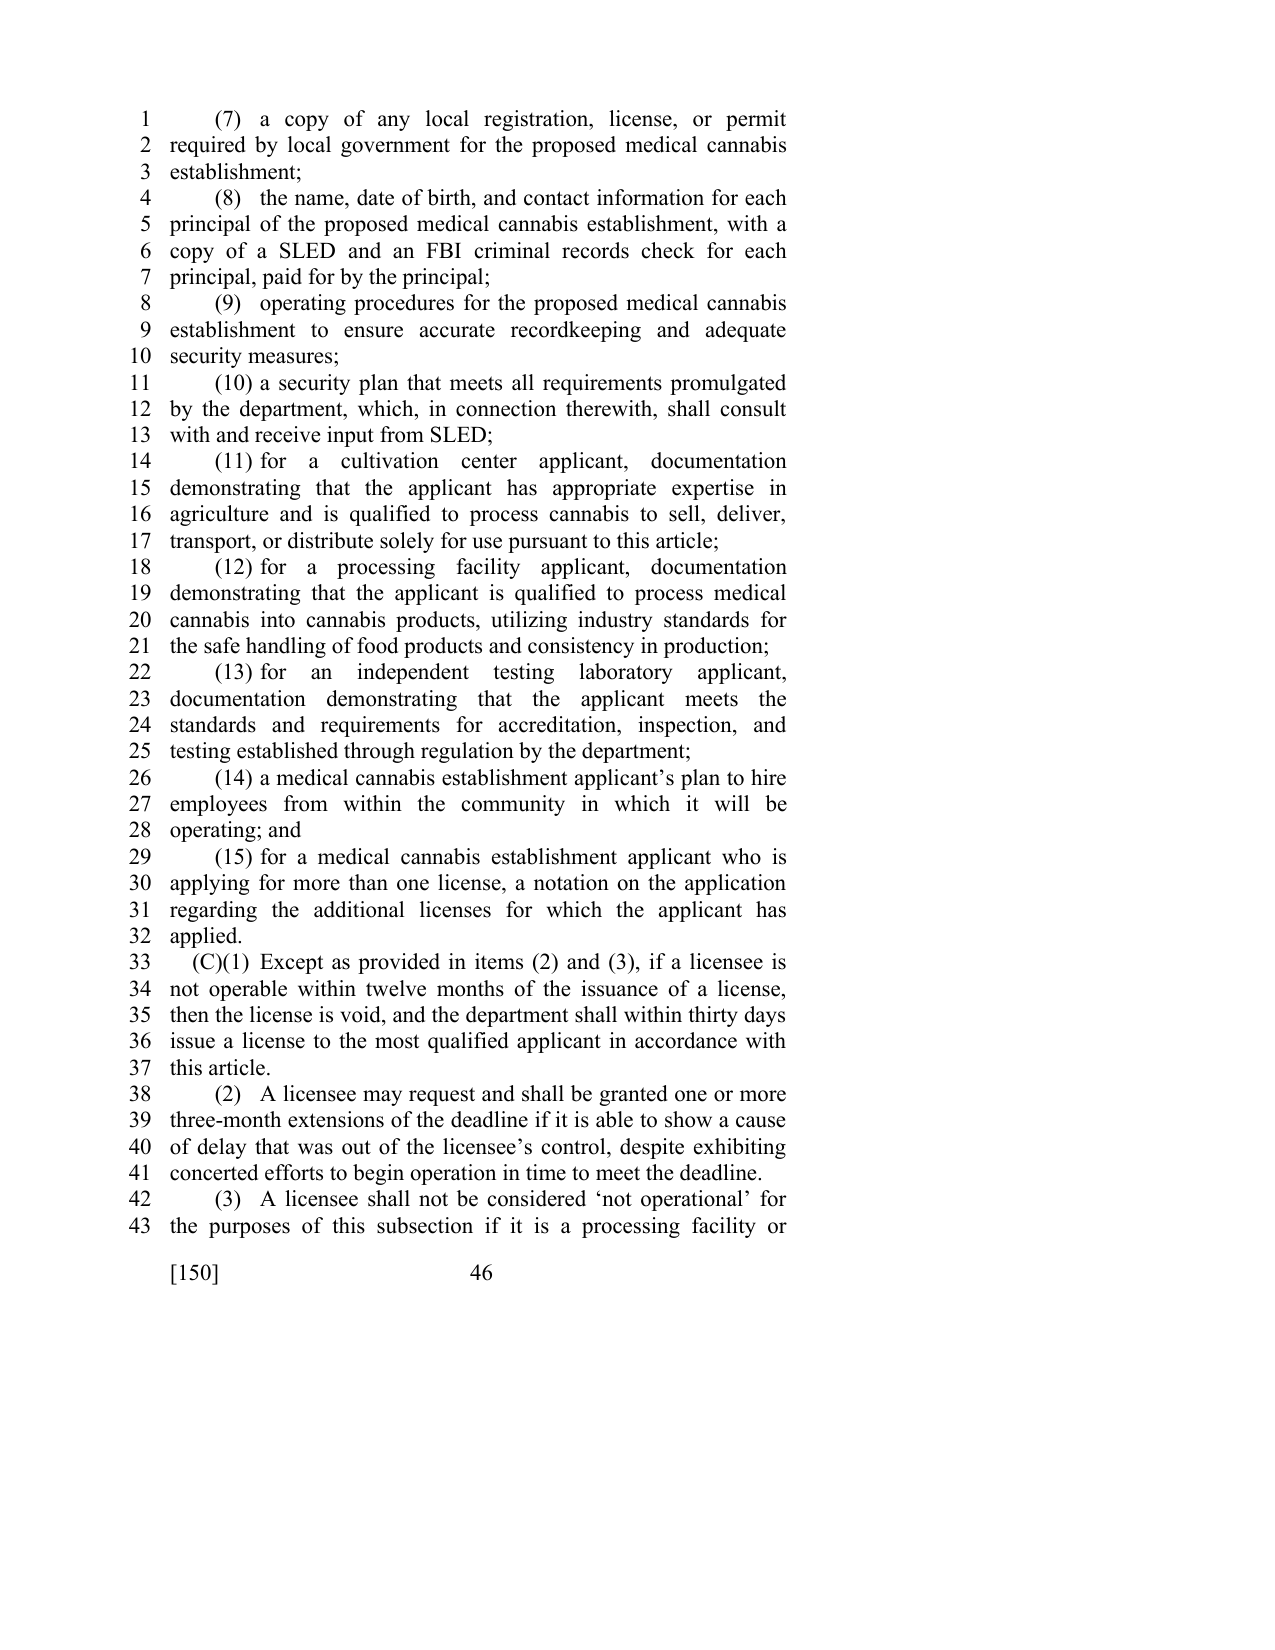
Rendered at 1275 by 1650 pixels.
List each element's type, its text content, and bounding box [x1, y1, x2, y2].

text (8) the name, date of birth, and contact information for each principal of the proposed medical cannabis establishment, with a copy of a SLED and an FBI criminal records check for each principal, paid for by the principal; [169, 184, 787, 289]
text (11) for a cultivation center applicant, documentation demonstrating that the applicant has appropriate expertise in agriculture and is qualified to process cannabis to sell, deliver, transport, or distribute solely for use pursuant to this article; [169, 448, 787, 553]
text (C)(1) Except as provided in items (2) and (3), if a licensee is not operable within twelve months of the issuance of a license, then the license is void, and the department shall within thirty days issue a license to the most qualified applicant in accordance with this article. [169, 948, 787, 1080]
text (14) a medical cannabis establishment applicant’s plan to hire employees from within the community in which it will be operating; and [169, 764, 787, 843]
text (9) operating procedures for the proposed medical cannabis establishment to ensure accurate recordkeeping and adequate security measures; [169, 289, 787, 368]
text (13) for an independent testing laboratory applicant, documentation demonstrating that the applicant meets the standards and requirements for accreditation, inspection, and testing established through regulation by the department; [169, 658, 787, 764]
text (2) A licensee may request and shall be granted one or more three-month extensions of the deadline if it is able to show a cause of delay that was out of the licensee’s control, despite exhibiting concerted efforts to begin operation in time to meet the deadline. [169, 1080, 787, 1186]
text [169, 1186, 787, 1238]
text (15) for a medical cannabis establishment applicant who is applying for more than one license, a notation on the application regarding the additional licenses for which the applicant has applied. [169, 843, 787, 948]
text (12) for a processing facility applicant, documentation demonstrating that the applicant is qualified to process medical cannabis into cannabis products, utilizing industry standards for the safe handling of food products and consistency in production; [169, 553, 787, 658]
text (10) a security plan that meets all requirements promulgated by the department, which, in connection therewith, shall consult with and receive input from SLED; [169, 368, 787, 448]
text (7) a copy of any local registration, license, or permit required by local government for the proposed medical cannabis establishment; [169, 105, 787, 184]
